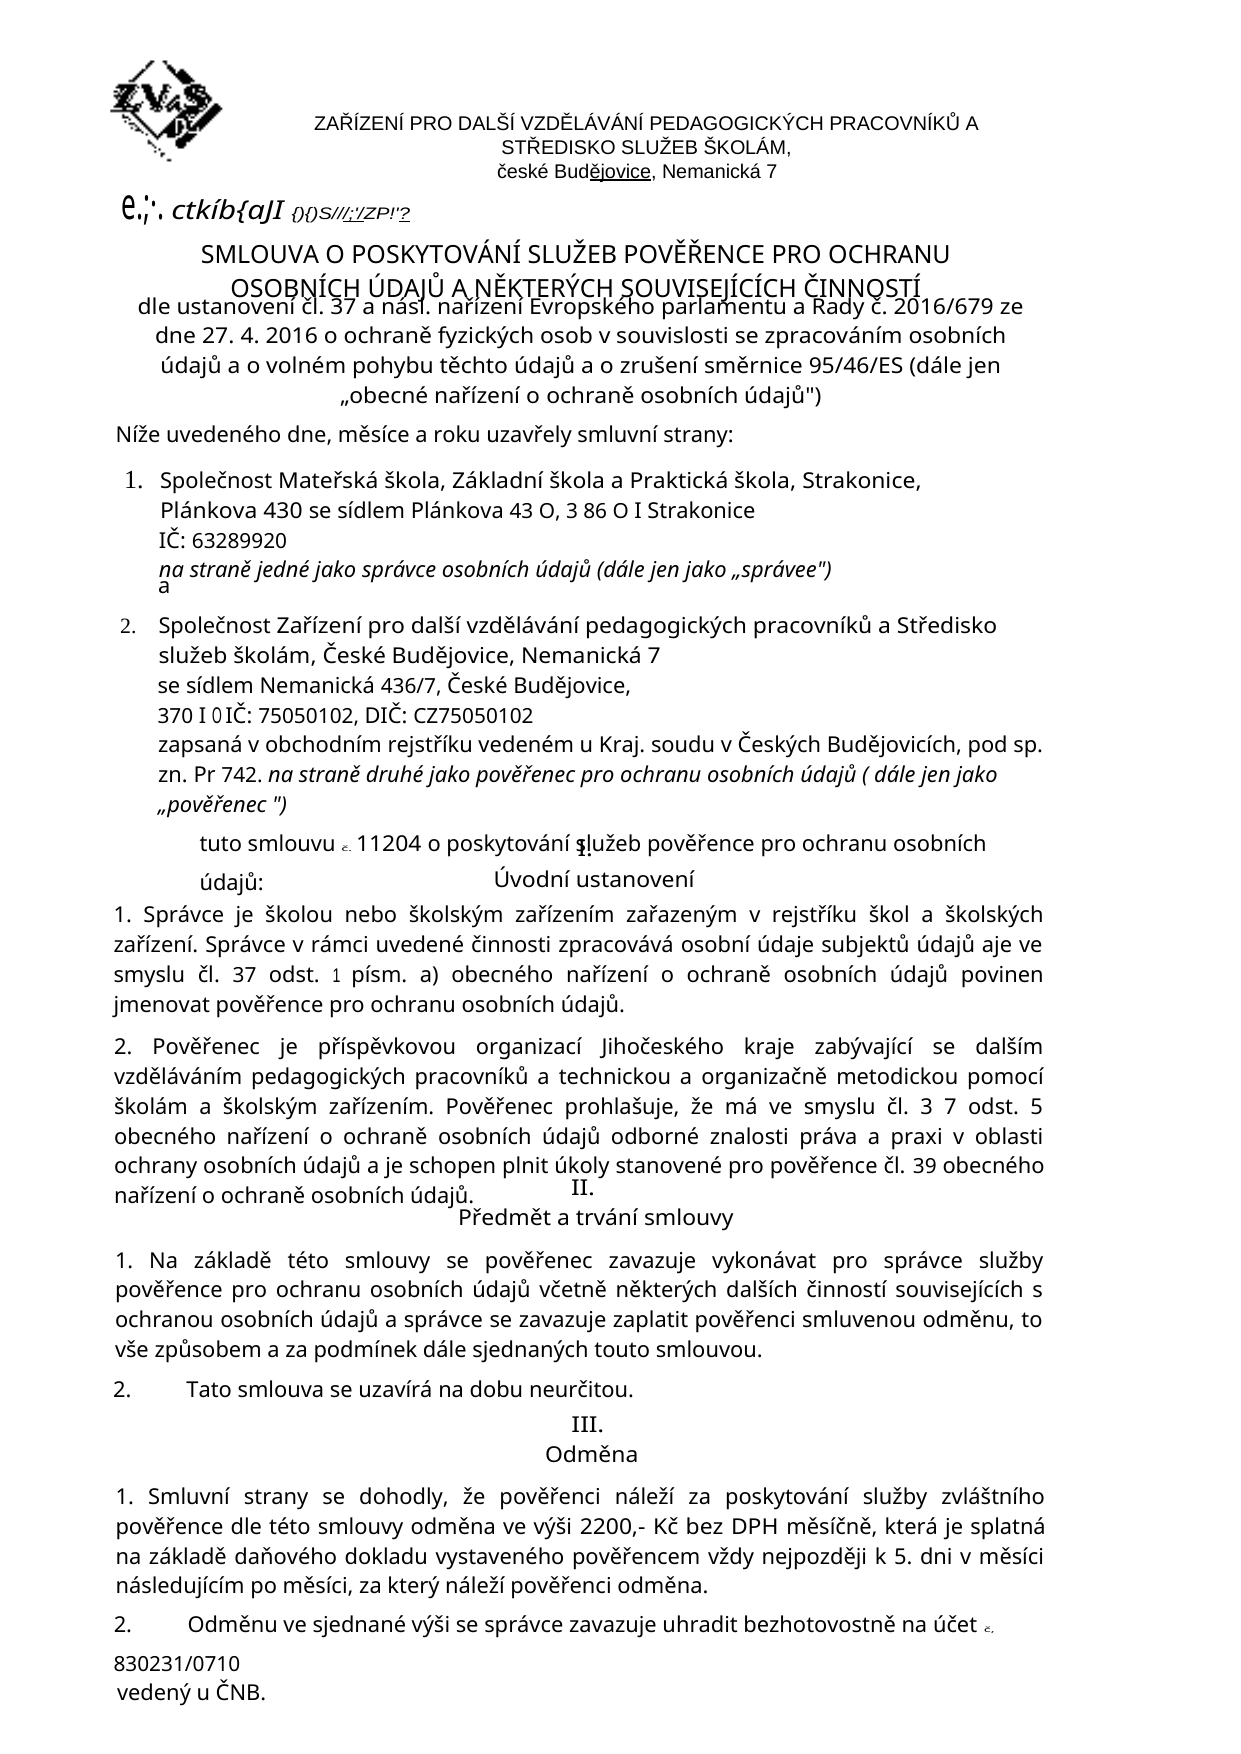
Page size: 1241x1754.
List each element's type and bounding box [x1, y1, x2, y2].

picture [110, 60, 223, 164]
